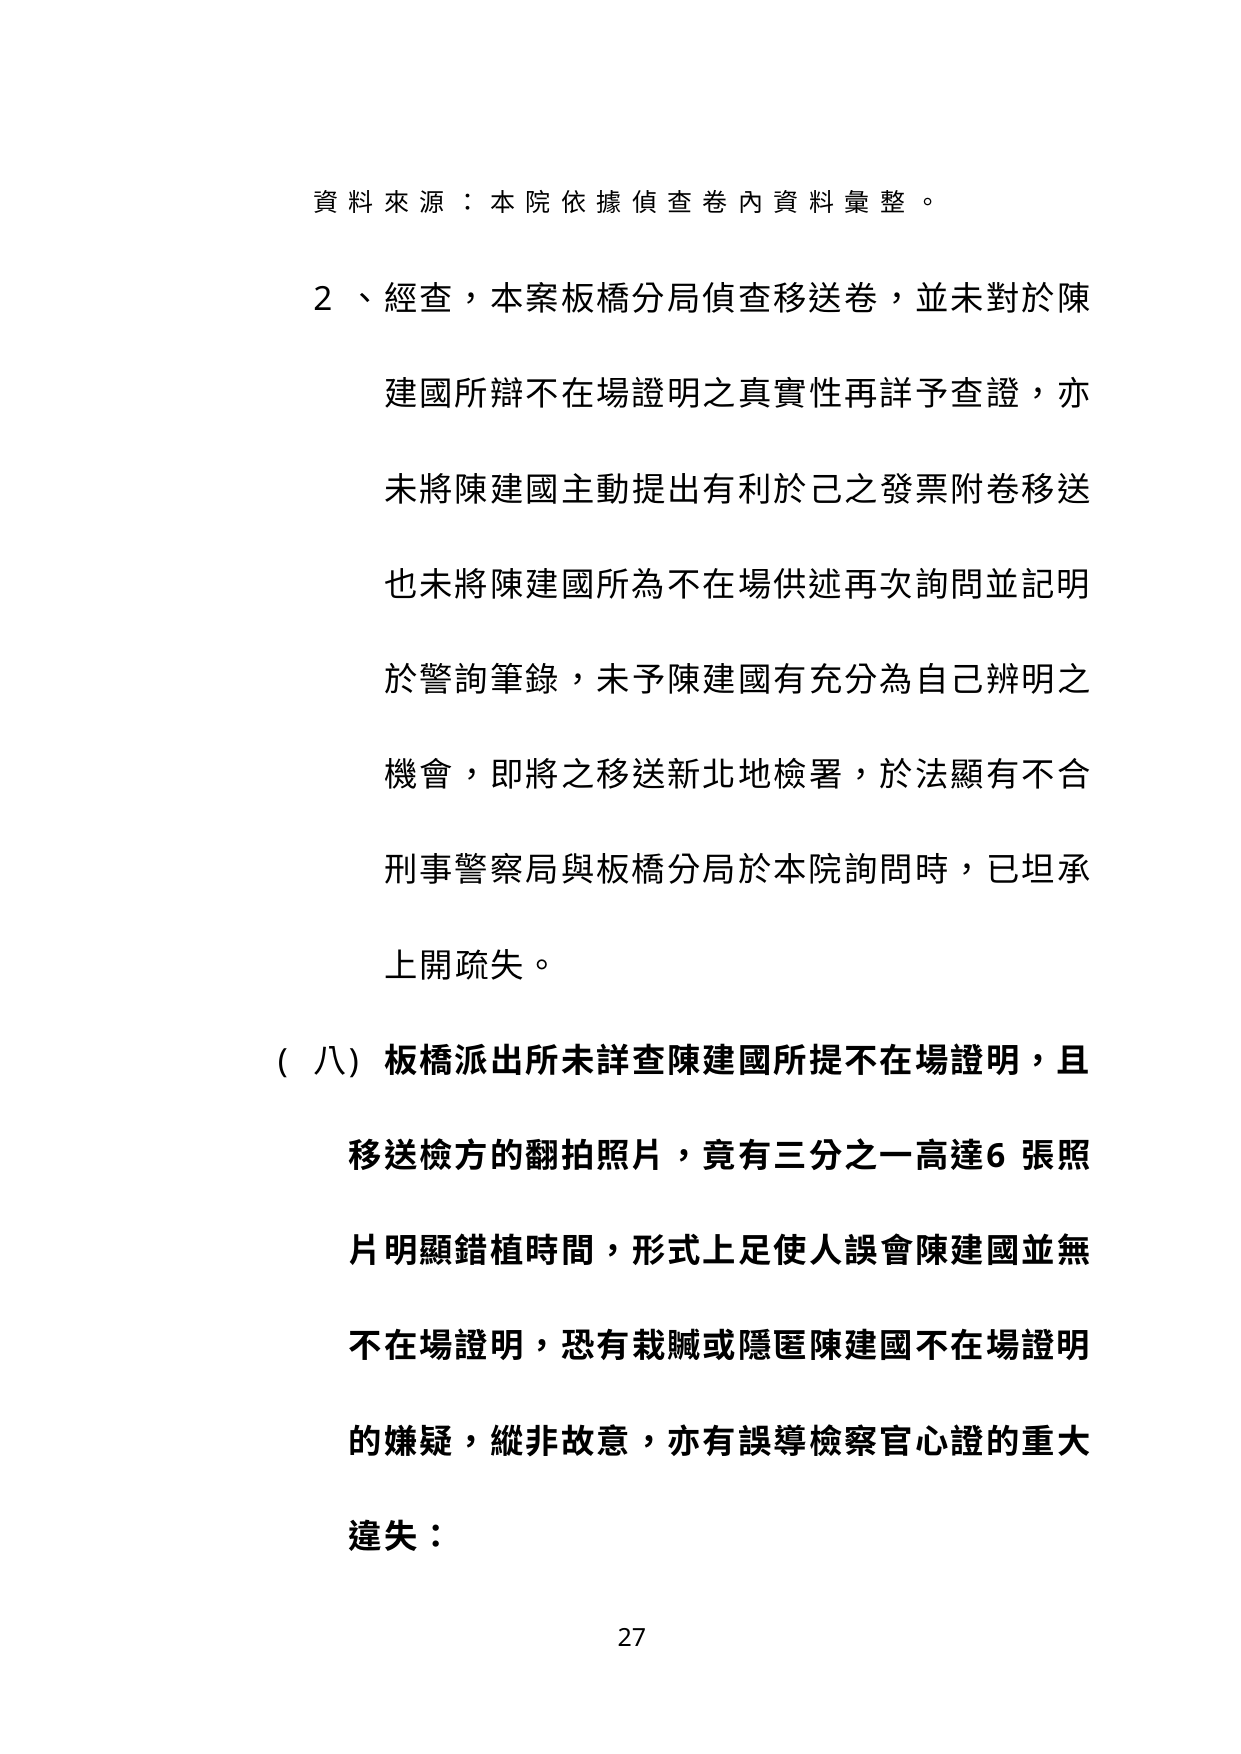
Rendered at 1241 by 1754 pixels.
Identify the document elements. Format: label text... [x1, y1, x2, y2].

subtitle 板橋派出所未詳查陳建國所提不在場證明，且移送檢方的翻拍照片，竟有三分之一高達6張照片明顯錯植時間，形式上足使人誤會陳建國並無不在場證明，恐有栽贓或隱匿陳建國不在場證明的嫌疑，縱非故意，亦有誤導檢察官心證的重大違失： [245, 1010, 1092, 1581]
subtitle 經查，本案板橋分局偵查移送卷，並未對於陳建國所辯不在場證明之真實性再詳予查證，亦未將陳建國主動提出有利於己之發票附卷移送，也未將陳建國所為不在場供述再次詢問並記明於警詢筆錄，未予陳建國有充分為自己辨明之機會，即將之移送新北地檢署，於法顯有不合，刑事警察局與板橋分局於本院詢問時，已坦承上開疏失。 [296, 248, 1092, 1010]
text 資料來源：本院依據偵查卷內資料彙整。 [171, 177, 1092, 225]
